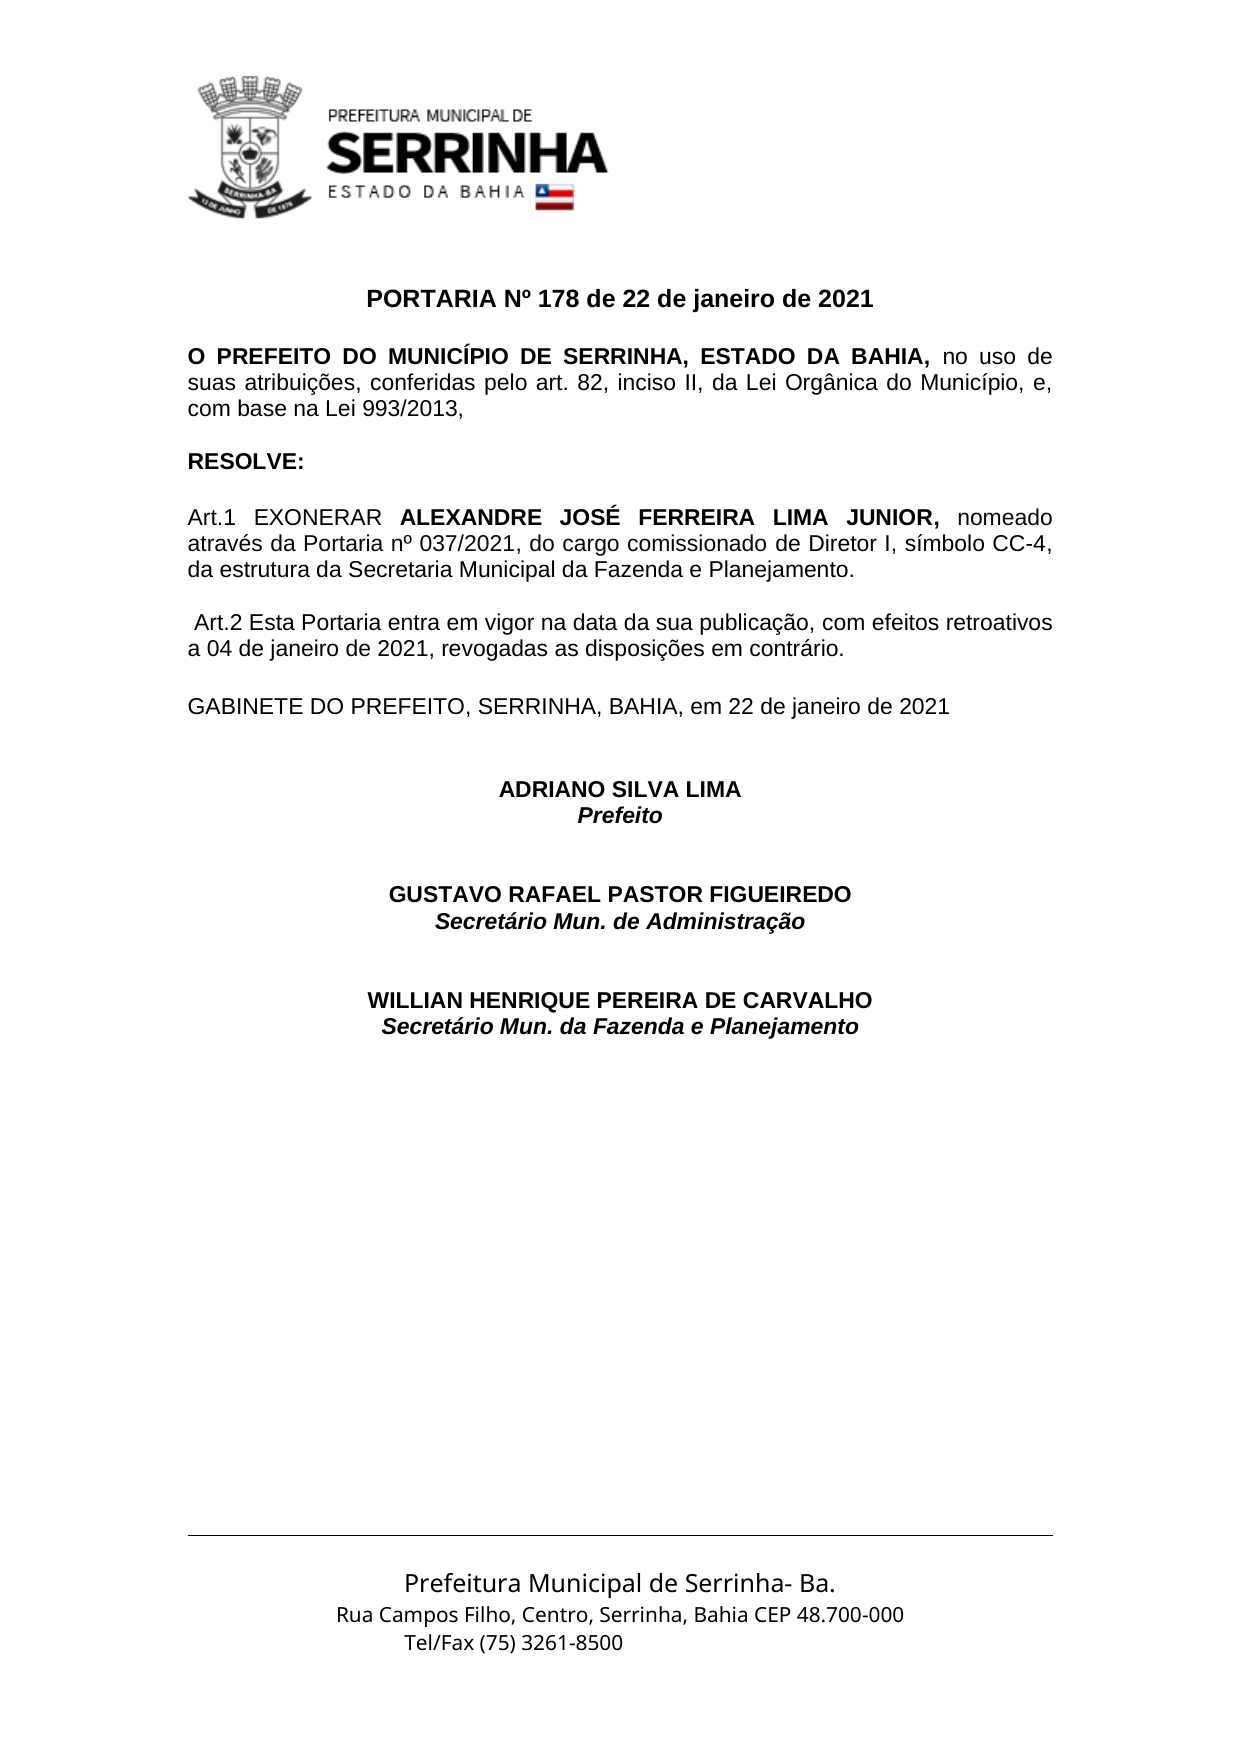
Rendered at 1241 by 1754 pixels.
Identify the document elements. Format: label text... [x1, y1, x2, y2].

text GUSTAVO RAFAEL PASTOR FIGUEIREDO [187, 881, 1053, 908]
text Secretário Mun. de Administração [187, 908, 1053, 934]
text Art.2 Esta Portaria entra em vigor na data da sua publicação, com efeitos retroativos a 04 de janeiro de 2021, revogadas as disposições em contrário. [187, 609, 1053, 662]
text WILLIAN HENRIQUE PEREIRA DE CARVALHO [187, 987, 1053, 1013]
text Secretário Mun. da Fazenda e Planejamento [187, 1013, 1053, 1039]
text Art.1 EXONERAR ALEXANDRE JOSÉ FERREIRA LIMA JUNIOR, nomeado através da Portaria nº 037/2021, do cargo comissionado de Diretor I, símbolo CC-4, da estrutura da Secretaria Municipal da Fazenda e Planejamento. [187, 503, 1053, 583]
text RESOLVE: [187, 448, 1053, 474]
text ADRIANO SILVA LIMA [187, 776, 1053, 802]
text GABINETE DO PREFEITO, SERRINHA, BAHIA, em 22 de janeiro de 2021 [187, 693, 1053, 719]
picture [187, 73, 609, 222]
text Prefeito [187, 802, 1053, 828]
text PORTARIA Nº 178 de 22 de janeiro de 2021 [187, 284, 1053, 312]
text O PREFEITO DO MUNICÍPIO DE SERRINHA, ESTADO DA BAHIA, no uso de suas atribuições, conferidas pelo art. 82, inciso II, da Lei Orgânica do Município, e, com base na Lei 993/2013, [187, 343, 1053, 422]
